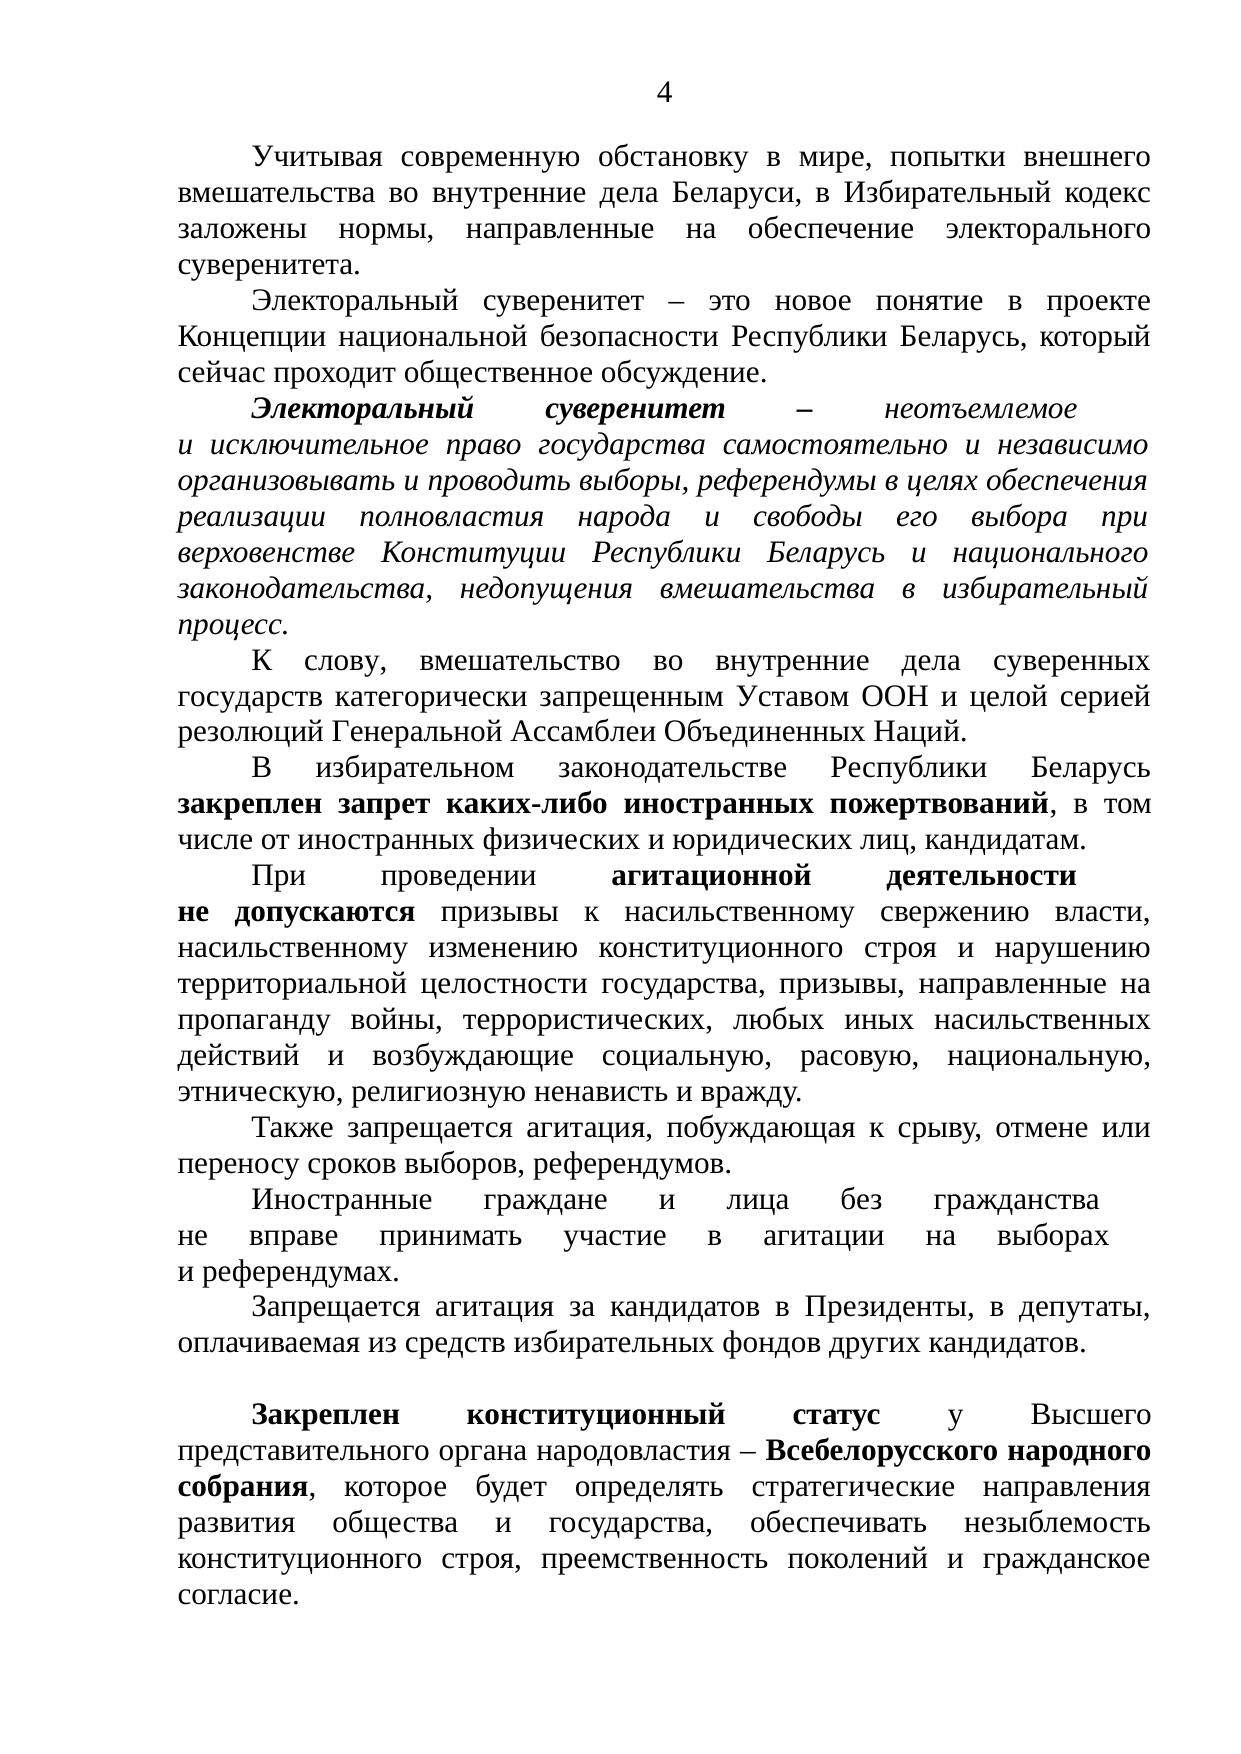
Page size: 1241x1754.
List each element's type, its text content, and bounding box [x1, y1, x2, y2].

text Также запрещается агитация, побуждающая к срыву, отмене или переносу сроков выборов, референдумов. [177, 1108, 1152, 1180]
text Закреплен конституционный статус у Высшего представительного органа народовластия – Всебелорусского народного собрания, которое будет определять стратегические направления развития общества и государства, обеспечивать незыблемость конституционного строя, преемственность поколений и гражданское согласие. [177, 1396, 1152, 1611]
text Электоральный суверенитет – это новое понятие в проекте Концепции национальной безопасности Республики Беларусь, который сейчас проходит общественное обсуждение. [177, 281, 1152, 389]
text При проведении агитационной деятельности не допускаются призывы к насильственному свержению власти, насильственному изменению конституционного строя и нарушению территориальной целостности государства, призывы, направленные на пропаганду войны, террористических, любых иных насильственных действий и возбуждающие социальную, расовую, национальную, этническую, религиозную ненависть и вражду. [177, 856, 1152, 1108]
text В избирательном законодательстве Республики Беларусь закреплен запрет каких-либо иностранных пожертвований, в том числе от иностранных физических и юридических лиц, кандидатам. [177, 749, 1152, 856]
text К слову, вмешательство во внутренние дела суверенных государств категорически запрещенным Уставом ООН и целой серией резолюций Генеральной Ассамблеи Объединенных Наций. [177, 641, 1152, 749]
text Учитывая современную обстановку в мире, попытки внешнего вмешательства во внутренние дела Беларуси, в Избирательный кодекс заложены нормы, направленные на обеспечение электорального суверенитета. [177, 138, 1152, 281]
text Запрещается агитация за кандидатов в Президенты, в депутаты, оплачиваемая из средств избирательных фондов других кандидатов. [177, 1288, 1152, 1359]
text Иностранные граждане и лица без гражданства не вправе принимать участие в агитации на выборах и референдумах. [177, 1180, 1152, 1288]
text Электоральный суверенитет – неотъемлемое и исключительное право государства самостоятельно и независимо организовывать и проводить выборы, референдумы в целях обеспечения реализации полновластия народа и свободы его выбора при верховенстве Конституции Республики Беларусь и национального законодательства, недопущения вмешательства в избирательный процесс. [177, 389, 1152, 641]
